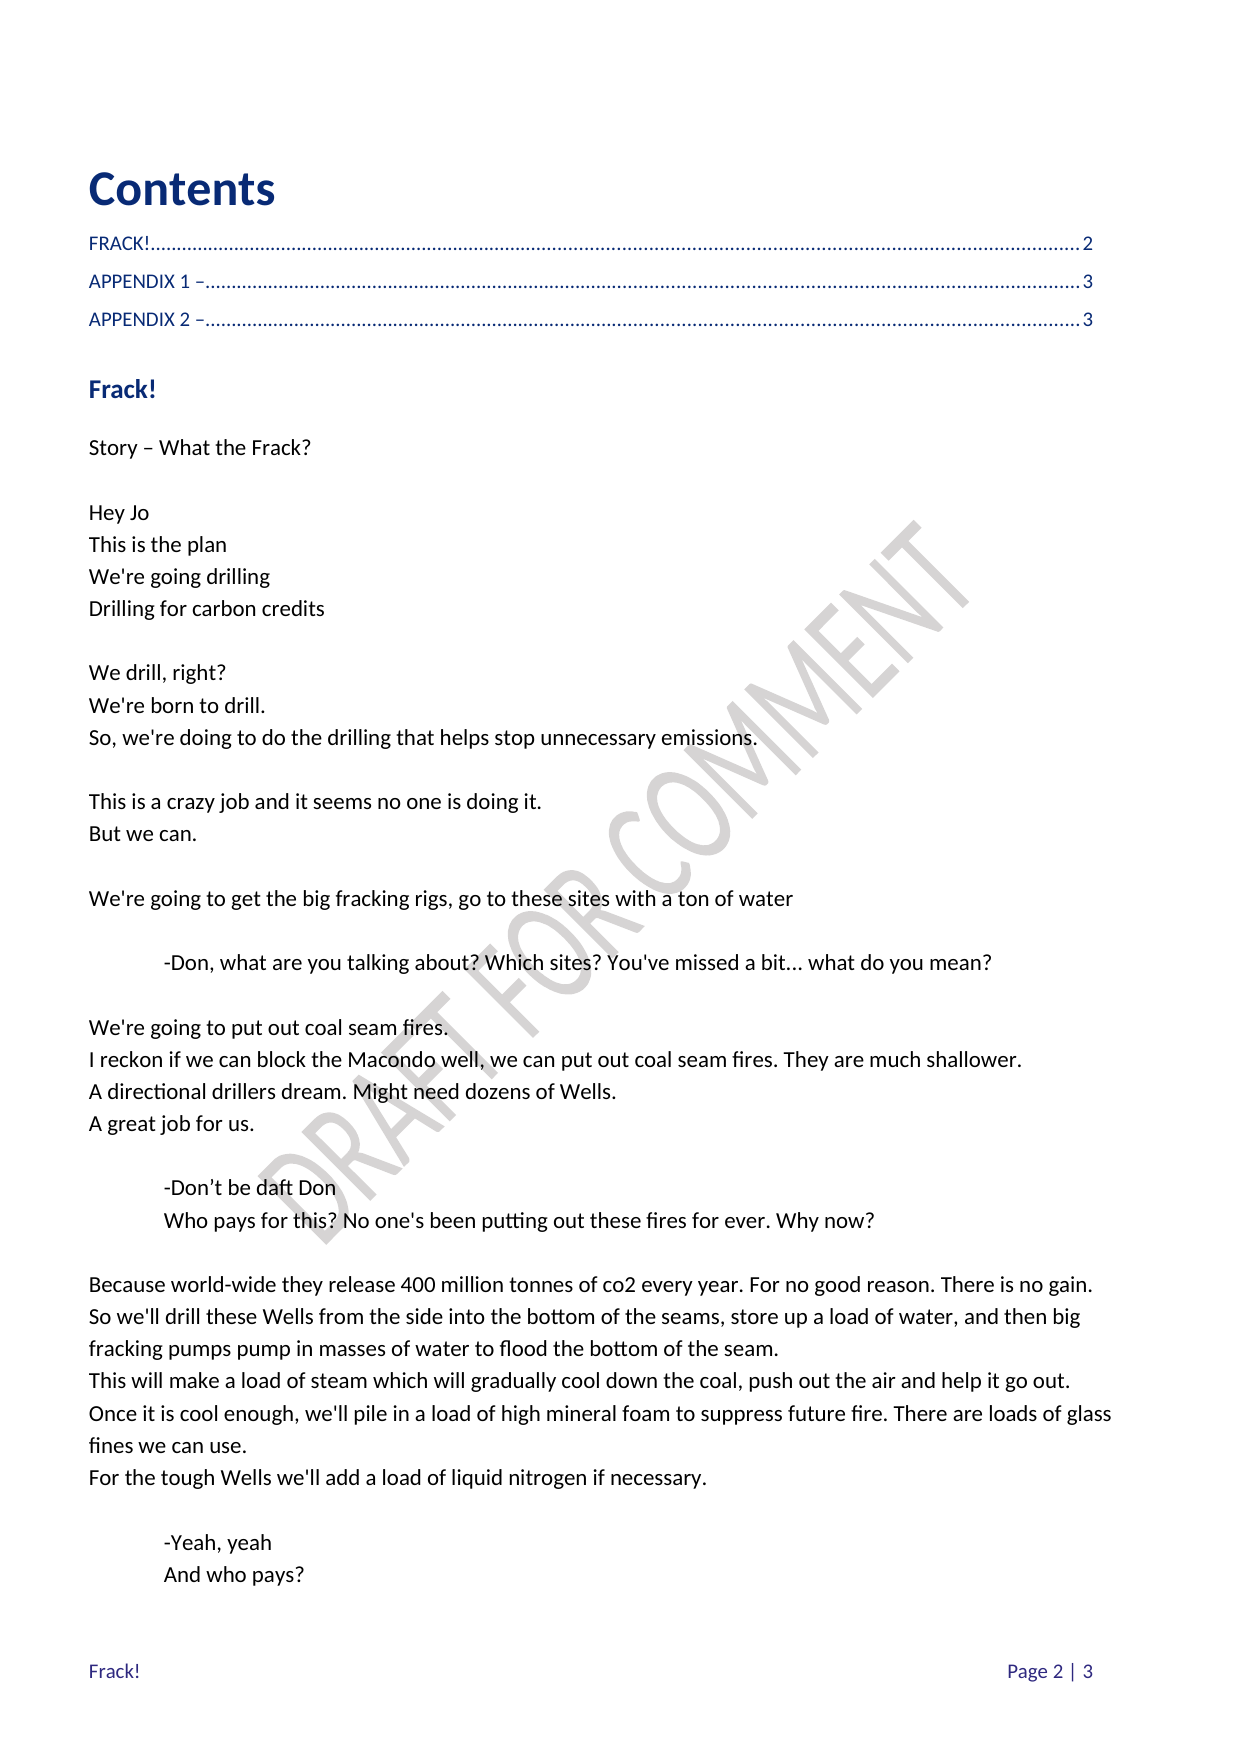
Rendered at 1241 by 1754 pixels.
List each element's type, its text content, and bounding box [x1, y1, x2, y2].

text For the tough Wells we'll add a load of liquid nitrogen if necessary. [89, 1463, 1152, 1491]
text We're going to get the big fracking rigs, go to these sites with a ton of water [89, 884, 1152, 912]
text And who pays? [164, 1560, 1152, 1588]
text -Don’t be daft Don [164, 1173, 1152, 1202]
text Once it is cool enough, we'll pile in a load of high mineral foam to suppress future fire. There are loads of glass fines we can use. [89, 1399, 1152, 1459]
text Story – What the Frack? [89, 433, 1152, 461]
text -Yeah, yeah [164, 1528, 1152, 1556]
text This is the plan [89, 530, 1152, 558]
text A directional drillers dream. Might need dozens of Wells. [89, 1077, 1152, 1105]
text We're born to drill. [89, 691, 1152, 719]
text So we'll drill these Wells from the side into the bottom of the seams, store up a load of water, and then big fracking pumps pump in masses of water to flood the bottom of the seam. [89, 1302, 1152, 1362]
text But we can. [89, 819, 1152, 847]
text We're going drilling [89, 562, 1152, 590]
text This is a crazy job and it seems no one is doing it. [89, 787, 1152, 815]
text This will make a load of steam which will gradually cool down the coal, push out the air and help it go out. [89, 1367, 1152, 1395]
text So, we're doing to do the drilling that helps stop unnecessary emissions. [89, 723, 1152, 751]
text A great job for us. [89, 1109, 1152, 1137]
text We're going to put out coal seam fires. [89, 1013, 1152, 1041]
text Drilling for carbon credits [89, 594, 1152, 622]
text I reckon if we can block the Macondo well, we can put out coal seam fires. They are much shallower. [89, 1045, 1152, 1073]
text Hey Jo [89, 498, 1152, 526]
text Because world-wide they release 400 million tonnes of co2 every year. For no good reason. There is no gain. [89, 1270, 1152, 1298]
text We drill, right? [89, 658, 1152, 687]
text Who pays for this? No one's been putting out these fires for ever. Why now? [164, 1206, 1152, 1234]
subtitle Frack! [89, 372, 1152, 405]
text -Don, what are you talking about? Which sites? You've missed a bit... what do you mean? [89, 948, 1152, 976]
